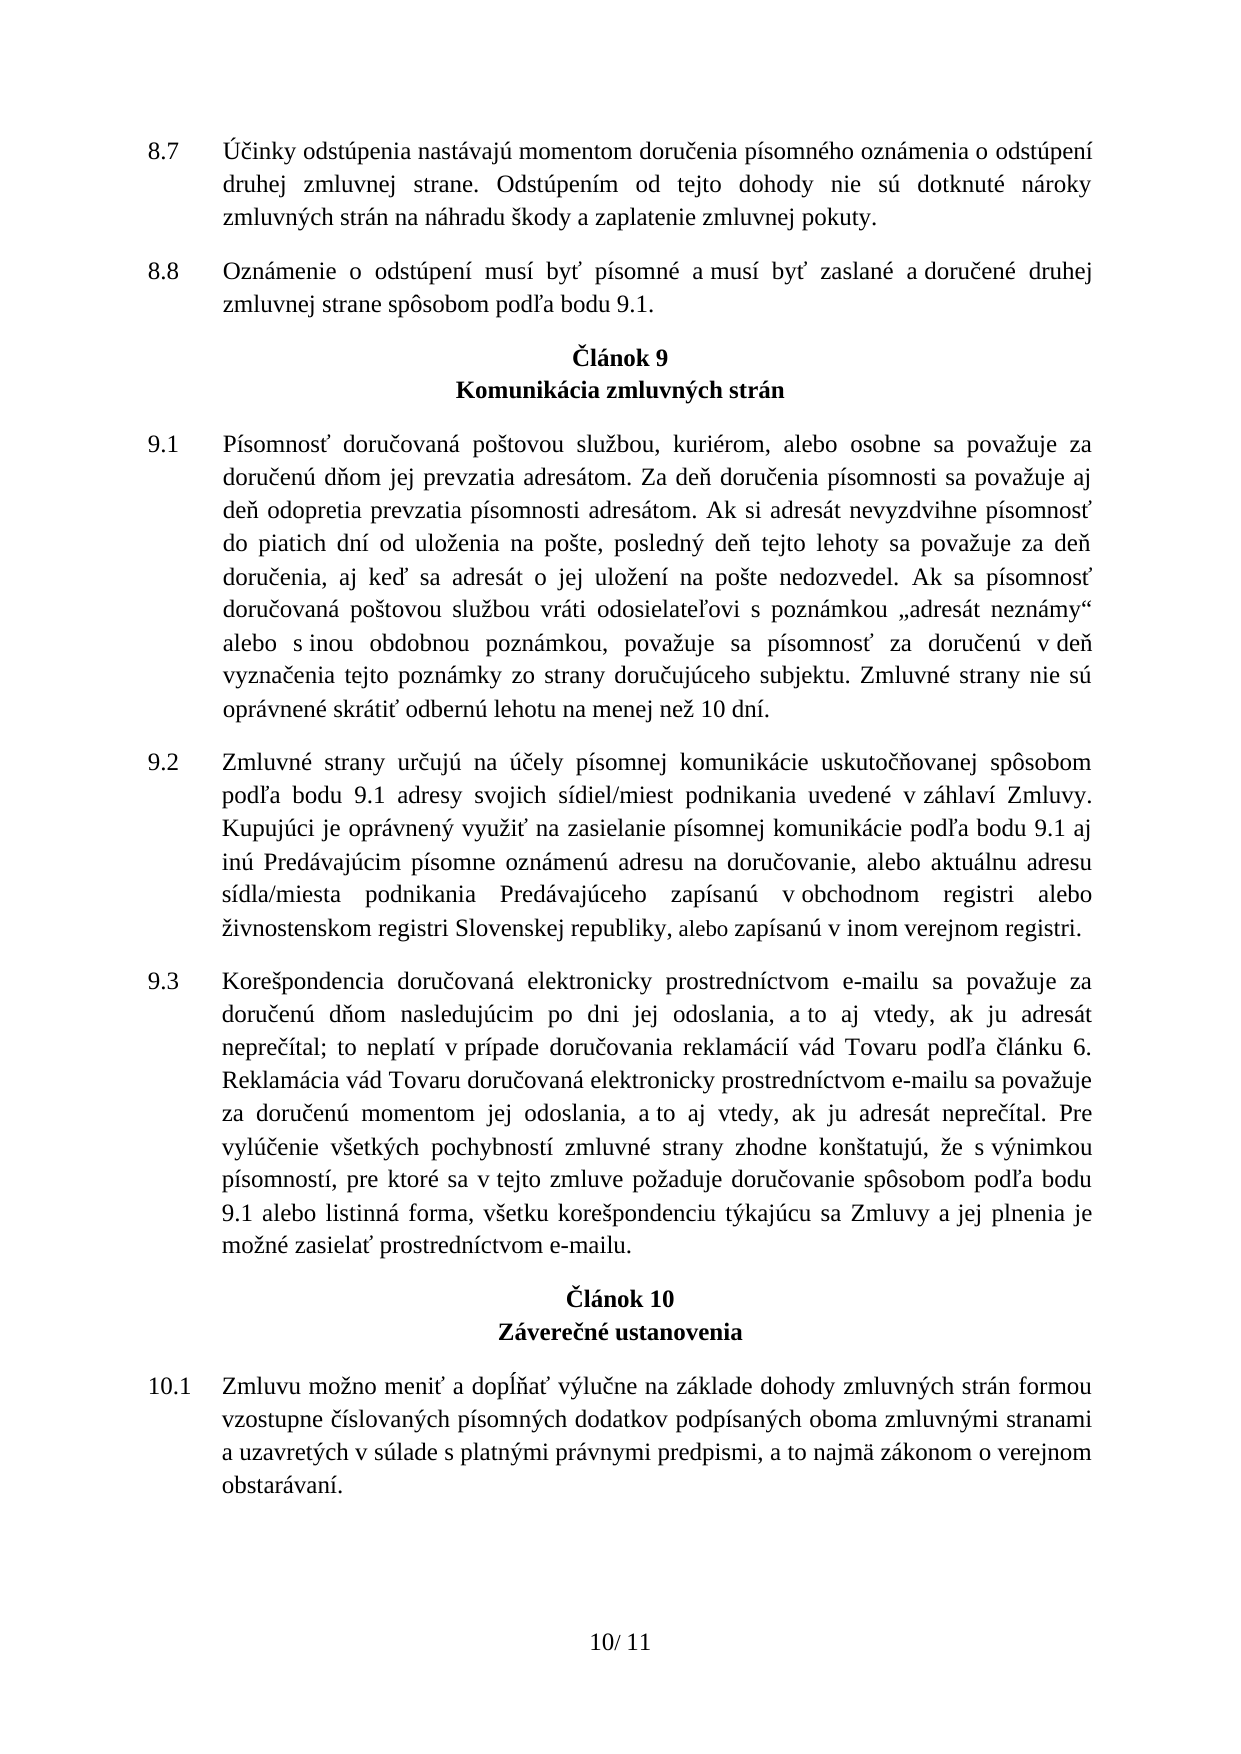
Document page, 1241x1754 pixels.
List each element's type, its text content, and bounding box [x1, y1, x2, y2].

list Oznámenie o odstúpení musí byť písomné a musí byť zaslané a doručené druhej zmluvnej strane spôsobom podľa bodu 9.1. [148, 256, 1092, 317]
text Článok 9 [148, 343, 1092, 371]
list Zmluvné strany určujú na účely písomnej komunikácie uskutočňovanej spôsobom podľa bodu 9.1 adresy svojich sídiel/miest podnikania uvedené v záhlaví Zmluvy. Kupujúci je oprávnený využiť na zasielanie písomnej komunikácie podľa bodu 9.1 aj inú Predávajúcim písomne oznámenú adresu na doručovanie, alebo aktuálnu adresu sídla/miesta podnikania Predávajúceho zapísanú v obchodnom registri alebo živnostenskom registri Slovenskej republiky, alebo zapísanú v inom verejnom registri. [148, 747, 1092, 941]
list Korešpondencia doručovaná elektronicky prostredníctvom e-mailu sa považuje za doručenú dňom nasledujúcim po dni jej odoslania, a to aj vtedy, ak ju adresát neprečítal; to neplatí v prípade doručovania reklamácií vád Tovaru podľa článku 6. Reklamácia vád Tovaru doručovaná elektronicky prostredníctvom e-mailu sa považuje za doručenú momentom jej odoslania, a to aj vtedy, ak ju adresát neprečítal. Pre vylúčenie všetkých pochybností zmluvné strany zhodne konštatujú, že s výnimkou písomností, pre ktoré sa v tejto zmluve požaduje doručovanie spôsobom podľa bodu 9.1 alebo listinná forma, všetku korešpondenciu týkajúcu sa Zmluvy a jej plnenia je možné zasielať prostredníctvom e-mailu. [148, 966, 1092, 1259]
text Komunikácia zmluvných strán [148, 376, 1092, 404]
text Záverečné ustanovenia [148, 1317, 1092, 1346]
list Zmluvu možno meniť a dopĺňať výlučne na základe dohody zmluvných strán formou vzostupne číslovaných písomných dodatkov podpísaných oboma zmluvnými stranami a uzavretých v súlade s platnými právnymi predpismi, a to najmä zákonom o verejnom obstarávaní. [148, 1371, 1092, 1499]
list Účinky odstúpenia nastávajú momentom doručenia písomného oznámenia o odstúpení druhej zmluvnej strane. Odstúpením od tejto dohody nie sú dotknuté nároky zmluvných strán na náhradu škody a zaplatenie zmluvnej pokuty. [148, 136, 1092, 231]
text Článok 10 [148, 1284, 1092, 1313]
list Písomnosť doručovaná poštovou službou, kuriérom, alebo osobne sa považuje za doručenú dňom jej prevzatia adresátom. Za deň doručenia písomnosti sa považuje aj deň odopretia prevzatia písomnosti adresátom. Ak si adresát nevyzdvihne písomnosť do piatich dní od uloženia na pošte, posledný deň tejto lehoty sa považuje za deň doručenia, aj keď sa adresát o jej uložení na pošte nedozvedel. Ak sa písomnosť doručovaná poštovou službou vráti odosielateľovi s poznámkou „adresát neznámy“ alebo s inou obdobnou poznámkou, považuje sa písomnosť za doručenú v deň vyznačenia tejto poznámky zo strany doručujúceho subjektu. Zmluvné strany nie sú oprávnené skrátiť odbernú lehotu na menej než 10 dní. [148, 429, 1092, 722]
